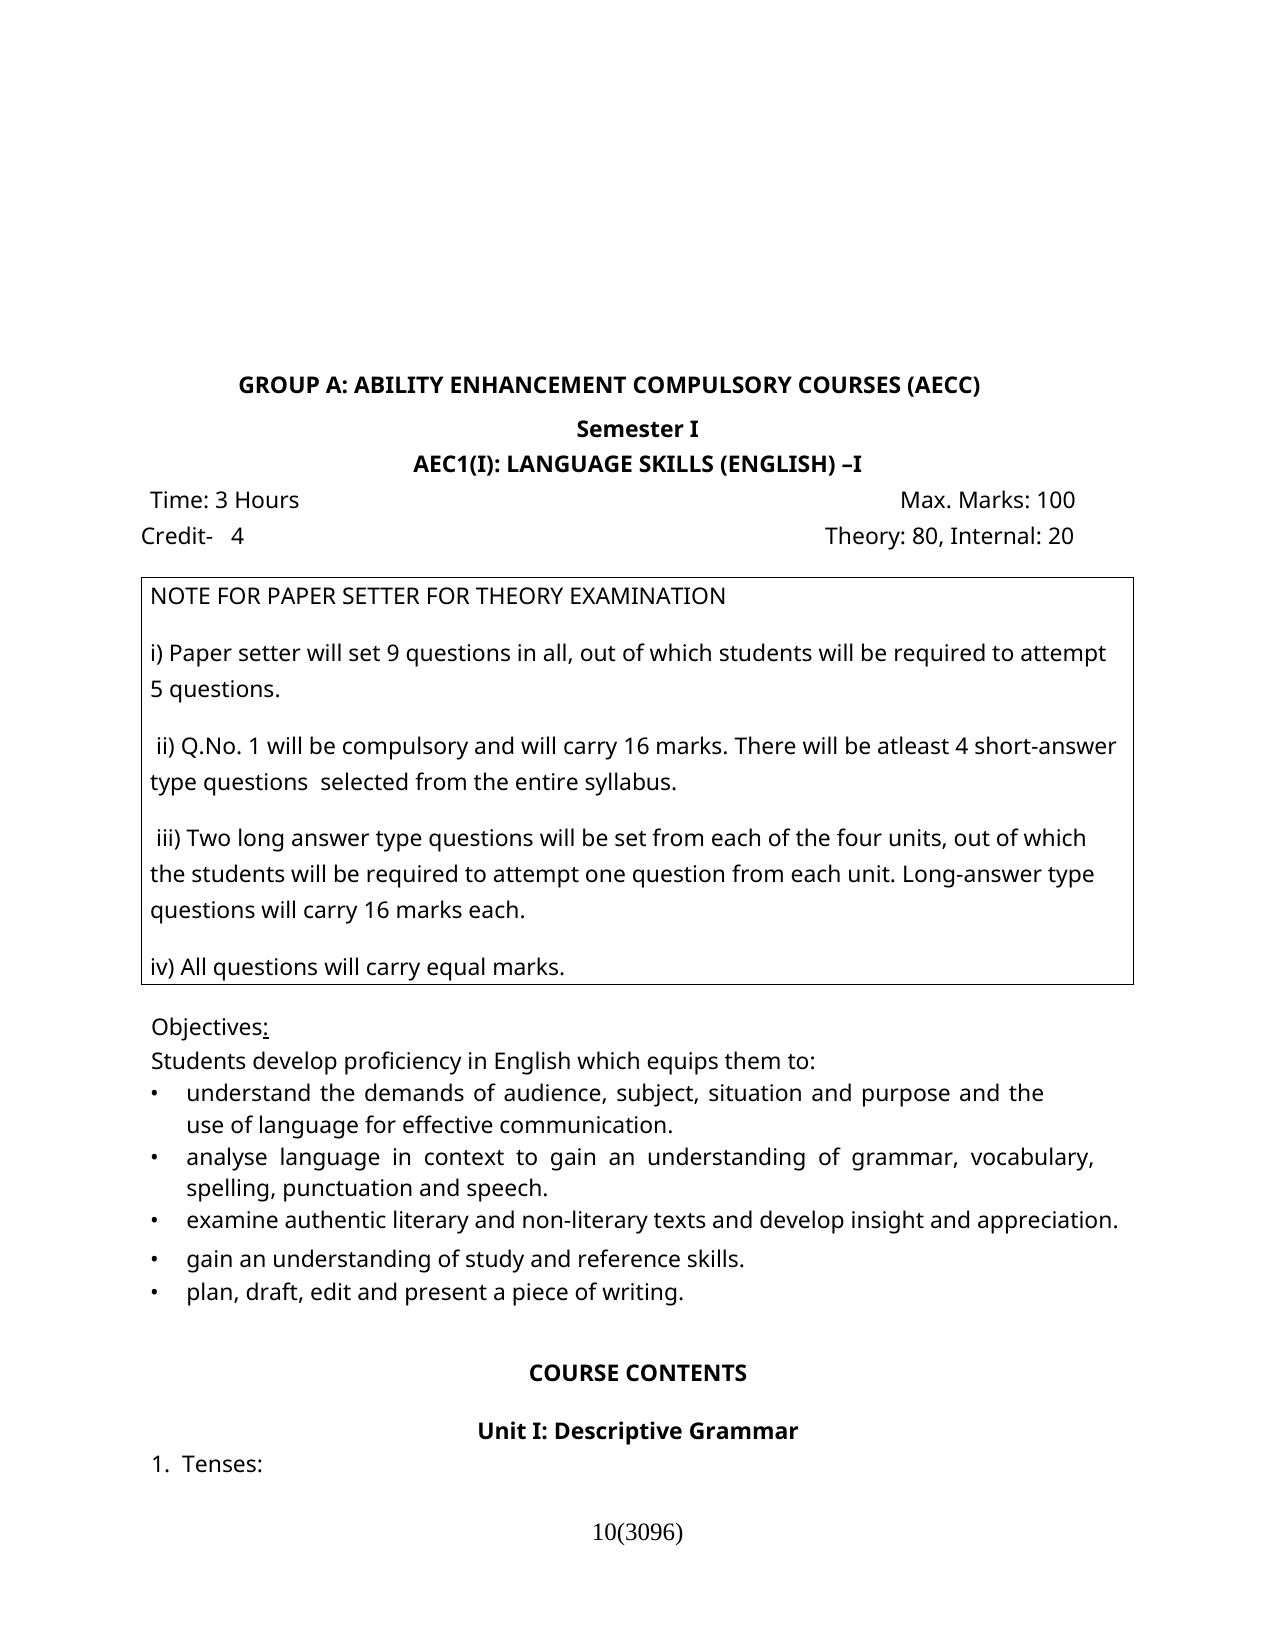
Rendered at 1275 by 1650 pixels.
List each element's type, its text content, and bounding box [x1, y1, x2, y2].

text iii) Two long answer type questions will be set from each of the four units, out of which the students will be required to attempt one question from each unit. Long-answer type questions will carry 16 marks each. [142, 819, 1133, 926]
text COURSE CONTENTS [151, 1357, 1125, 1388]
text Objectives: [151, 1011, 1125, 1042]
text GROUP A: ABILITY ENHANCEMENT COMPULSORY COURSES (AECC) [150, 369, 1069, 400]
list understand the demands of audience, subject, situation and purpose and the use of language for effective communication. [150, 1077, 1046, 1140]
text Time: 3 Hours Max. Marks: 100 Credit- 4 Theory: 80, Internal: 20 [141, 484, 1125, 552]
text Unit I: Descriptive Grammar [151, 1415, 1125, 1446]
text Semester I [150, 412, 1125, 444]
text AEC1(I): LANGUAGE SKILLS (ENGLISH) –I [150, 448, 1125, 480]
text Students develop proficiency in English which equips them to: [151, 1045, 1125, 1076]
list examine authentic literary and non-literary texts and develop insight and appreciation. [150, 1204, 1125, 1235]
text iv) All questions will carry equal marks. [142, 948, 1133, 984]
list plan, draft, edit and present a piece of writing. [150, 1276, 1125, 1307]
list gain an understanding of study and reference skills. [150, 1243, 1125, 1274]
text ii) Q.No. 1 will be compulsory and will carry 16 marks. There will be atleast 4 short-answer type questions selected from the entire syllabus. [142, 727, 1133, 797]
text NOTE FOR PAPER SETTER FOR THEORY EXAMINATION [142, 578, 1133, 611]
text i) Paper setter will set 9 questions in all, out of which students will be required to attempt 5 questions. [142, 634, 1133, 704]
list analyse language in context to gain an understanding of grammar, vocabulary, spelling, punctuation and speech. [150, 1140, 1096, 1203]
text 1. Tenses: [151, 1448, 1125, 1479]
